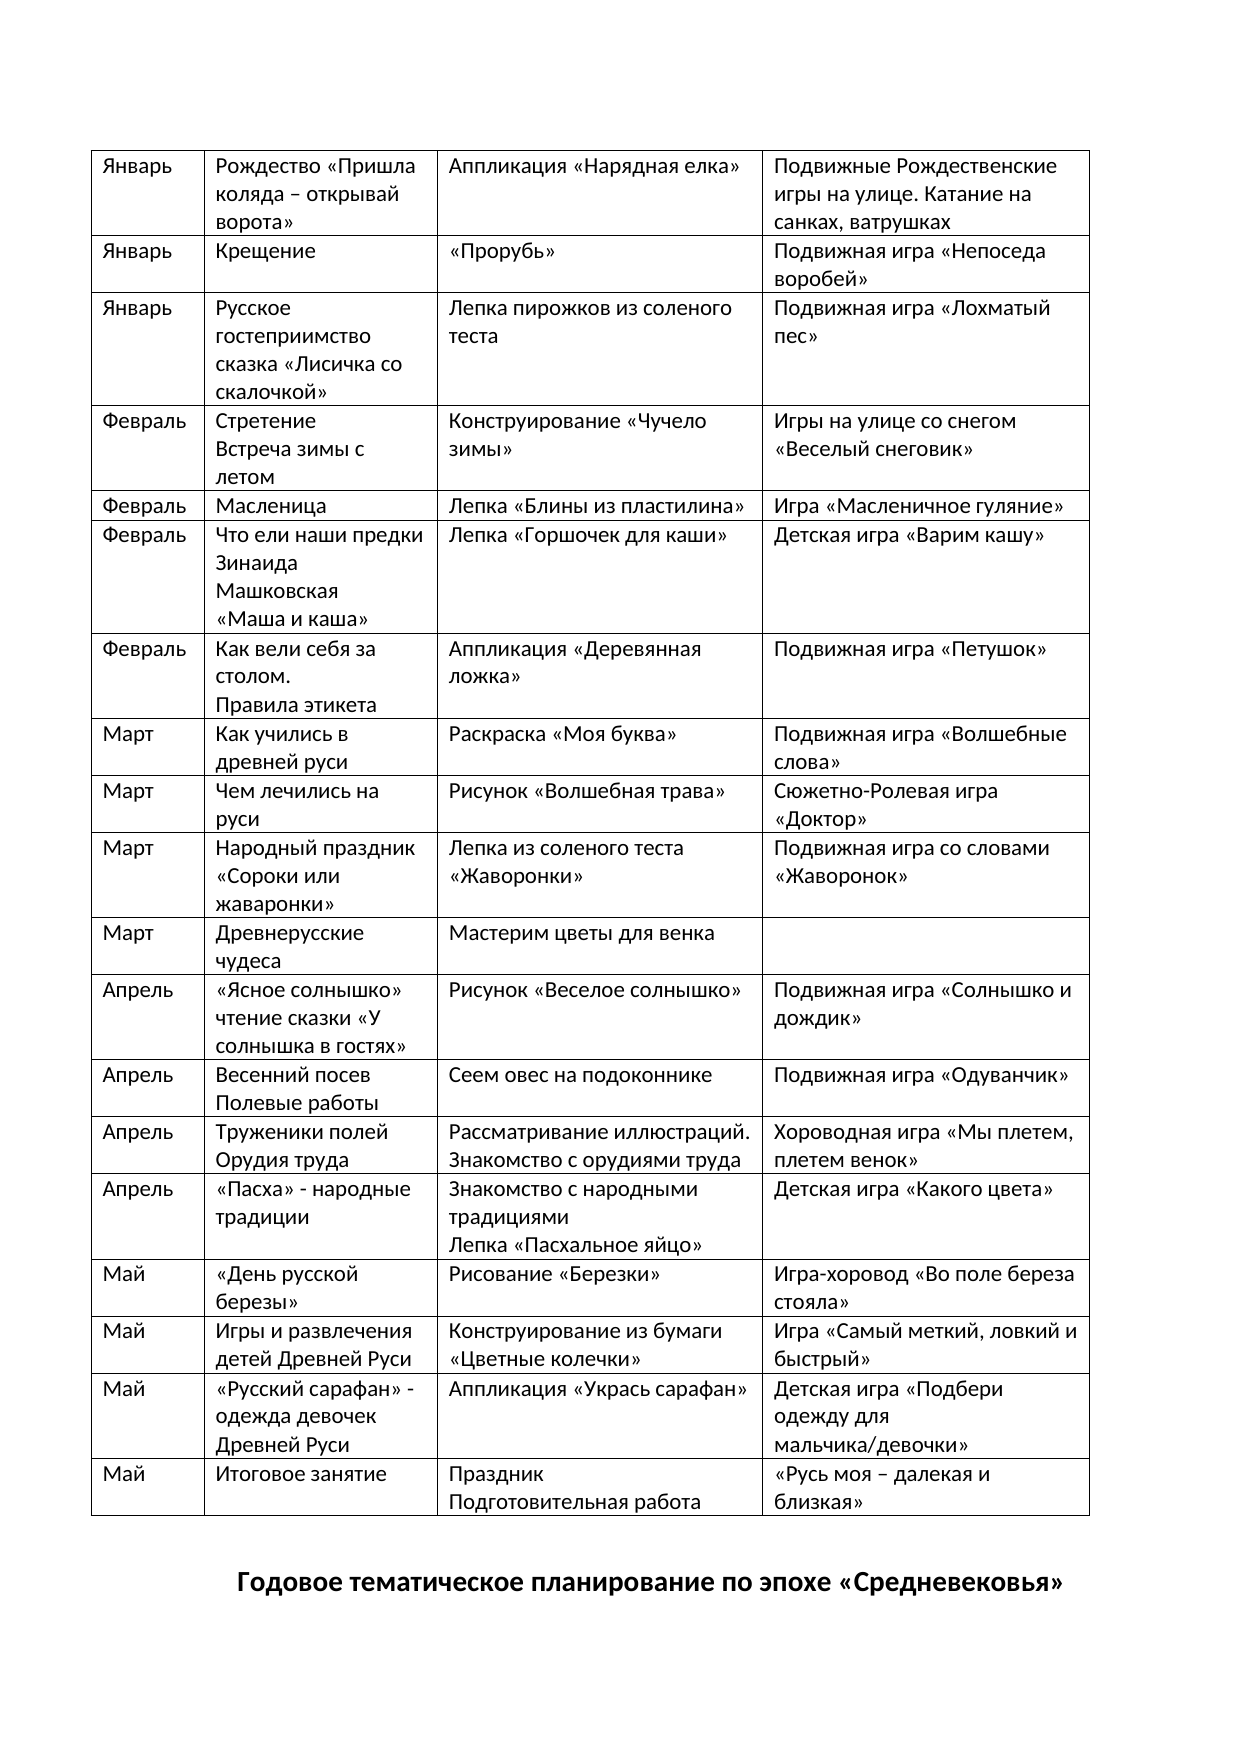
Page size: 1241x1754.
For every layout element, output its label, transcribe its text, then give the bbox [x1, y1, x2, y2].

table_cell Подвижные Рождественские игры на улице. Катание на санках, ватрушках [763, 151, 1089, 235]
table_cell Народный праздник «Сороки или жаваронки» [205, 833, 437, 917]
table_cell Подвижная игра «Одуванчик» [763, 1060, 1089, 1116]
table_cell Весенний посев Полевые работы [205, 1060, 437, 1116]
table_cell Подвижная игра «Непоседа воробей» [763, 236, 1089, 292]
table_cell Детская игра «Какого цвета» [763, 1174, 1089, 1258]
table_cell Игра «Самый меткий, ловкий и быстрый» [763, 1317, 1089, 1373]
table_cell Май [92, 1374, 204, 1458]
table_cell Крещение [205, 236, 437, 292]
table_cell Хороводная игра «Мы плетем, плетем венок» [763, 1117, 1089, 1173]
table_cell Январь [92, 293, 204, 405]
table_cell Февраль [92, 634, 204, 718]
table_cell Март [92, 776, 204, 832]
table_cell Лепка из соленого теста «Жаворонки» [438, 833, 762, 917]
table_cell Чем лечились на руси [205, 776, 437, 832]
table_cell Мастерим цветы для венка [438, 918, 762, 974]
table_cell Подвижная игра «Солнышко и дождик» [763, 975, 1089, 1059]
table_cell Апрель [92, 1117, 204, 1173]
table_cell «Ясное солнышко» чтение сказки «У солнышка в гостях» [205, 975, 437, 1059]
table_cell Апрель [92, 1060, 204, 1116]
table_cell Аппликация «Укрась сарафан» [438, 1374, 762, 1458]
table_cell Итоговое занятие [205, 1459, 437, 1515]
table_cell Подвижная игра «Петушок» [763, 634, 1089, 718]
table_cell Подвижная игра со словами «Жаворонок» [763, 833, 1089, 917]
table_cell «День русской березы» [205, 1260, 437, 1316]
table_cell Знакомство с народными традициями Лепка «Пасхальное яйцо» [438, 1174, 762, 1258]
table_cell Праздник Подготовительная работа [438, 1459, 762, 1515]
table_cell Что ели наши предки Зинаида Машковская «Маша и каша» [205, 521, 437, 633]
table_cell Рождество «Пришла коляда – открывай ворота» [205, 151, 437, 235]
table_cell Подвижная игра «Волшебные слова» [763, 719, 1089, 775]
table_cell Древнерусские чудеса [205, 918, 437, 974]
table_cell Февраль [92, 521, 204, 633]
table_cell Май [92, 1459, 204, 1515]
table_cell Сеем овес на подоконнике [438, 1060, 762, 1116]
table_cell Февраль [92, 406, 204, 490]
table_cell Лепка пирожков из соленого теста [438, 293, 762, 405]
table_cell Лепка «Блины из пластилина» [438, 491, 762, 519]
table_cell Игры на улице со снегом «Веселый снеговик» [763, 406, 1089, 490]
table_cell Игра «Масленичное гуляние» [763, 491, 1089, 519]
table_cell Аппликация «Нарядная елка» [438, 151, 762, 235]
table_cell Конструирование из бумаги «Цветные колечки» [438, 1317, 762, 1373]
table_cell Подвижная игра «Лохматый пес» [763, 293, 1089, 405]
table_cell Стретение Встреча зимы с летом [205, 406, 437, 490]
table_cell Рисунок «Волшебная трава» [438, 776, 762, 832]
table_cell Конструирование «Чучело зимы» [438, 406, 762, 490]
table_cell Апрель [92, 975, 204, 1059]
table_cell Лепка «Горшочек для каши» [438, 521, 762, 633]
table_cell Февраль [92, 491, 204, 519]
table_cell Детская игра «Подбери одежду для мальчика/девочки» [763, 1374, 1089, 1458]
table_cell «Русь моя – далекая и близкая» [763, 1459, 1089, 1515]
table_cell Май [92, 1317, 204, 1373]
table_cell Раскраска «Моя буква» [438, 719, 762, 775]
table_cell Игра-хоровод «Во поле береза стояла» [763, 1260, 1089, 1316]
table_cell Труженики полей Орудия труда [205, 1117, 437, 1173]
table_cell Март [92, 833, 204, 917]
table_cell Апрель [92, 1174, 204, 1258]
table_cell Детская игра «Варим кашу» [763, 521, 1089, 633]
table_cell Как учились в древней руси [205, 719, 437, 775]
table_cell Аппликация «Деревянная ложка» [438, 634, 762, 718]
table_cell «Пасха» - народные традиции [205, 1174, 437, 1258]
table_cell Январь [92, 236, 204, 292]
table_cell Русское гостеприимство сказка «Лисичка со скалочкой» [205, 293, 437, 405]
table_cell Март [92, 918, 204, 974]
table_cell [763, 918, 1089, 974]
table_cell Март [92, 719, 204, 775]
table_cell Май [92, 1260, 204, 1316]
table_cell Сюжетно-Ролевая игра «Доктор» [763, 776, 1089, 832]
table_cell «Прорубь» [438, 236, 762, 292]
table_cell Как вели себя за столом. Правила этикета [205, 634, 437, 718]
table_cell Рассматривание иллюстраций. Знакомство с орудиями труда [438, 1117, 762, 1173]
table_cell Рисование «Березки» [438, 1260, 762, 1316]
table_cell Январь [92, 151, 204, 235]
text Годовое тематическое планирование по эпохе «Средневековья» [150, 1563, 1093, 1598]
table_cell Игры и развлечения детей Древней Руси [205, 1317, 437, 1373]
table_cell Масленица [205, 491, 437, 519]
table_cell «Русский сарафан» - одежда девочек Древней Руси [205, 1374, 437, 1458]
table_cell Рисунок «Веселое солнышко» [438, 975, 762, 1059]
